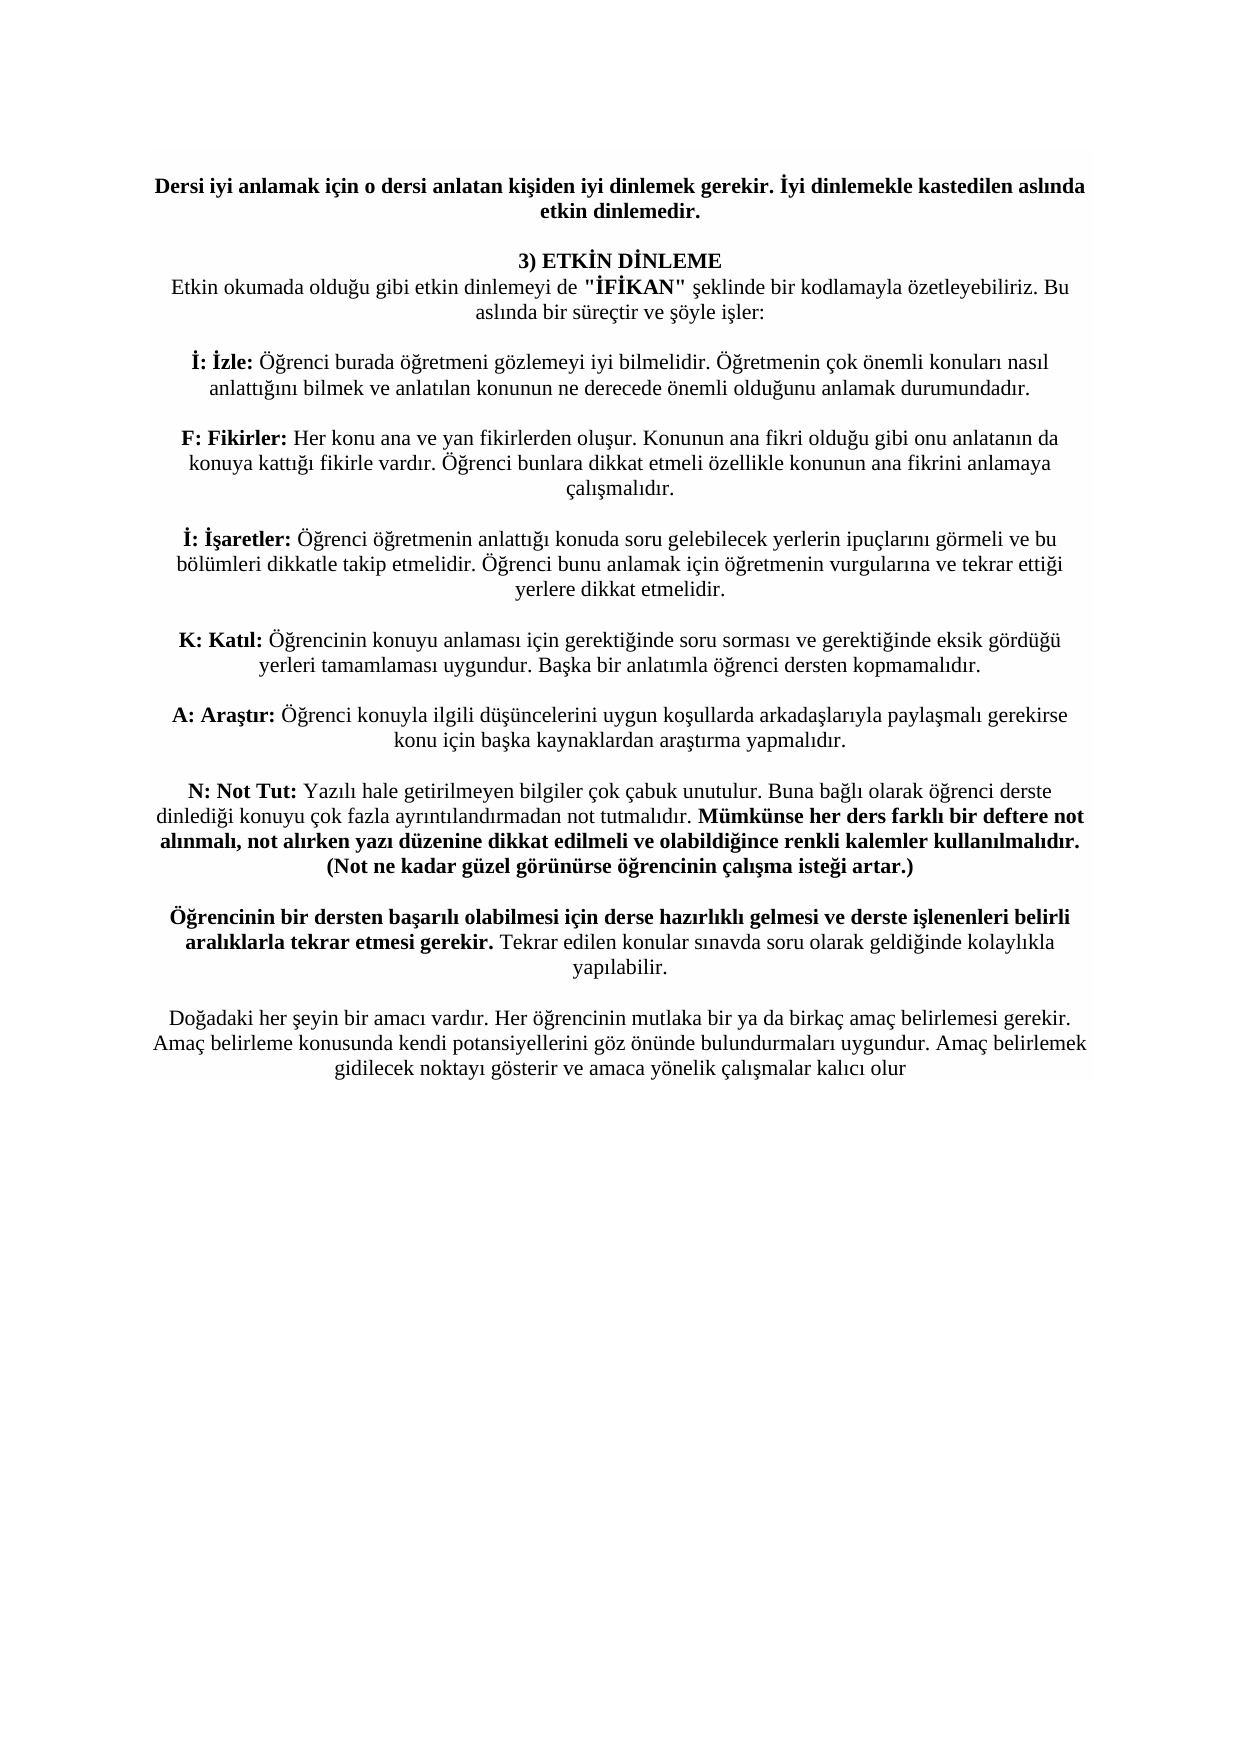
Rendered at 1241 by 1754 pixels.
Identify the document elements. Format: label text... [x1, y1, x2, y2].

text İ: İzle: Öğrenci burada öğretmeni gözlemeyi iyi bilmelidir. Öğretmenin çok önemli konuları nasıl anlattığını bilmek ve anlatılan konunun ne derecede önemli olduğunu anlamak durumundadır. [148, 349, 1093, 400]
text 3) ETKİN DİNLEME [148, 248, 1093, 274]
text K: Katıl: Öğrencinin konuyu anlaması için gerektiğinde soru sorması ve gerektiğinde eksik gördüğü yerleri tamamlaması uygundur. Başka bir anlatımla öğrenci dersten kopmamalıdır. [148, 627, 1093, 677]
text Etkin okumada olduğu gibi etkin dinlemeyi de "İFİKAN" şeklinde bir kodlamayla özetleyebiliriz. Bu aslında bir süreçtir ve şöyle işler: [148, 274, 1093, 324]
text F: Fikirler: Her konu ana ve yan fikirlerden oluşur. Konunun ana fikri olduğu gibi onu anlatanın da konuya kattığı fikirle vardır. Öğrenci bunlara dikkat etmeli özellikle konunun ana fikrini anlamaya çalışmalıdır. [148, 425, 1093, 501]
text N: Not Tut: Yazılı hale getirilmeyen bilgiler çok çabuk unutulur. Buna bağlı olarak öğrenci derste dinlediği konuyu çok fazla ayrıntılandırmadan not tutmalıdır. Mümkünse her ders farklı bir deftere not alınmalı, not alırken yazı düzenine dikkat edilmeli ve olabildiğince renkli kalemler kullanılmalıdır.(Not ne kadar güzel görünürse öğrencinin çalışma isteği artar.) [148, 778, 1093, 879]
text Dersi iyi anlamak için o dersi anlatan kişiden iyi dinlemek gerekir. İyi dinlemekle kastedilen aslında etkin dinlemedir. [148, 173, 1093, 223]
text İ: İşaretler: Öğrenci öğretmenin anlattığı konuda soru gelebilecek yerlerin ipuçlarını görmeli ve bu bölümleri dikkatle takip etmelidir. Öğrenci bunu anlamak için öğretmenin vurgularına ve tekrar ettiği yerlere dikkat etmelidir. [148, 526, 1093, 601]
text Doğadaki her şeyin bir amacı vardır. Her öğrencinin mutlaka bir ya da birkaç amaç belirlemesi gerekir. Amaç belirleme konusunda kendi potansiyellerini göz önünde bulundurmaları uygundur. Amaç belirlemek gidilecek noktayı gösterir ve amaca yönelik çalışmalar kalıcı olur [148, 1005, 1093, 1080]
text Öğrencinin bir dersten başarılı olabilmesi için derse hazırlıklı gelmesi ve derste işlenenleri belirli aralıklarla tekrar etmesi gerekir. Tekrar edilen konular sınavda soru olarak geldiğinde kolaylıkla yapılabilir. [148, 904, 1093, 979]
text A: Araştır: Öğrenci konuyla ilgili düşüncelerini uygun koşullarda arkadaşlarıyla paylaşmalı gerekirse konu için başka kaynaklardan araştırma yapmalıdır. [148, 702, 1093, 753]
